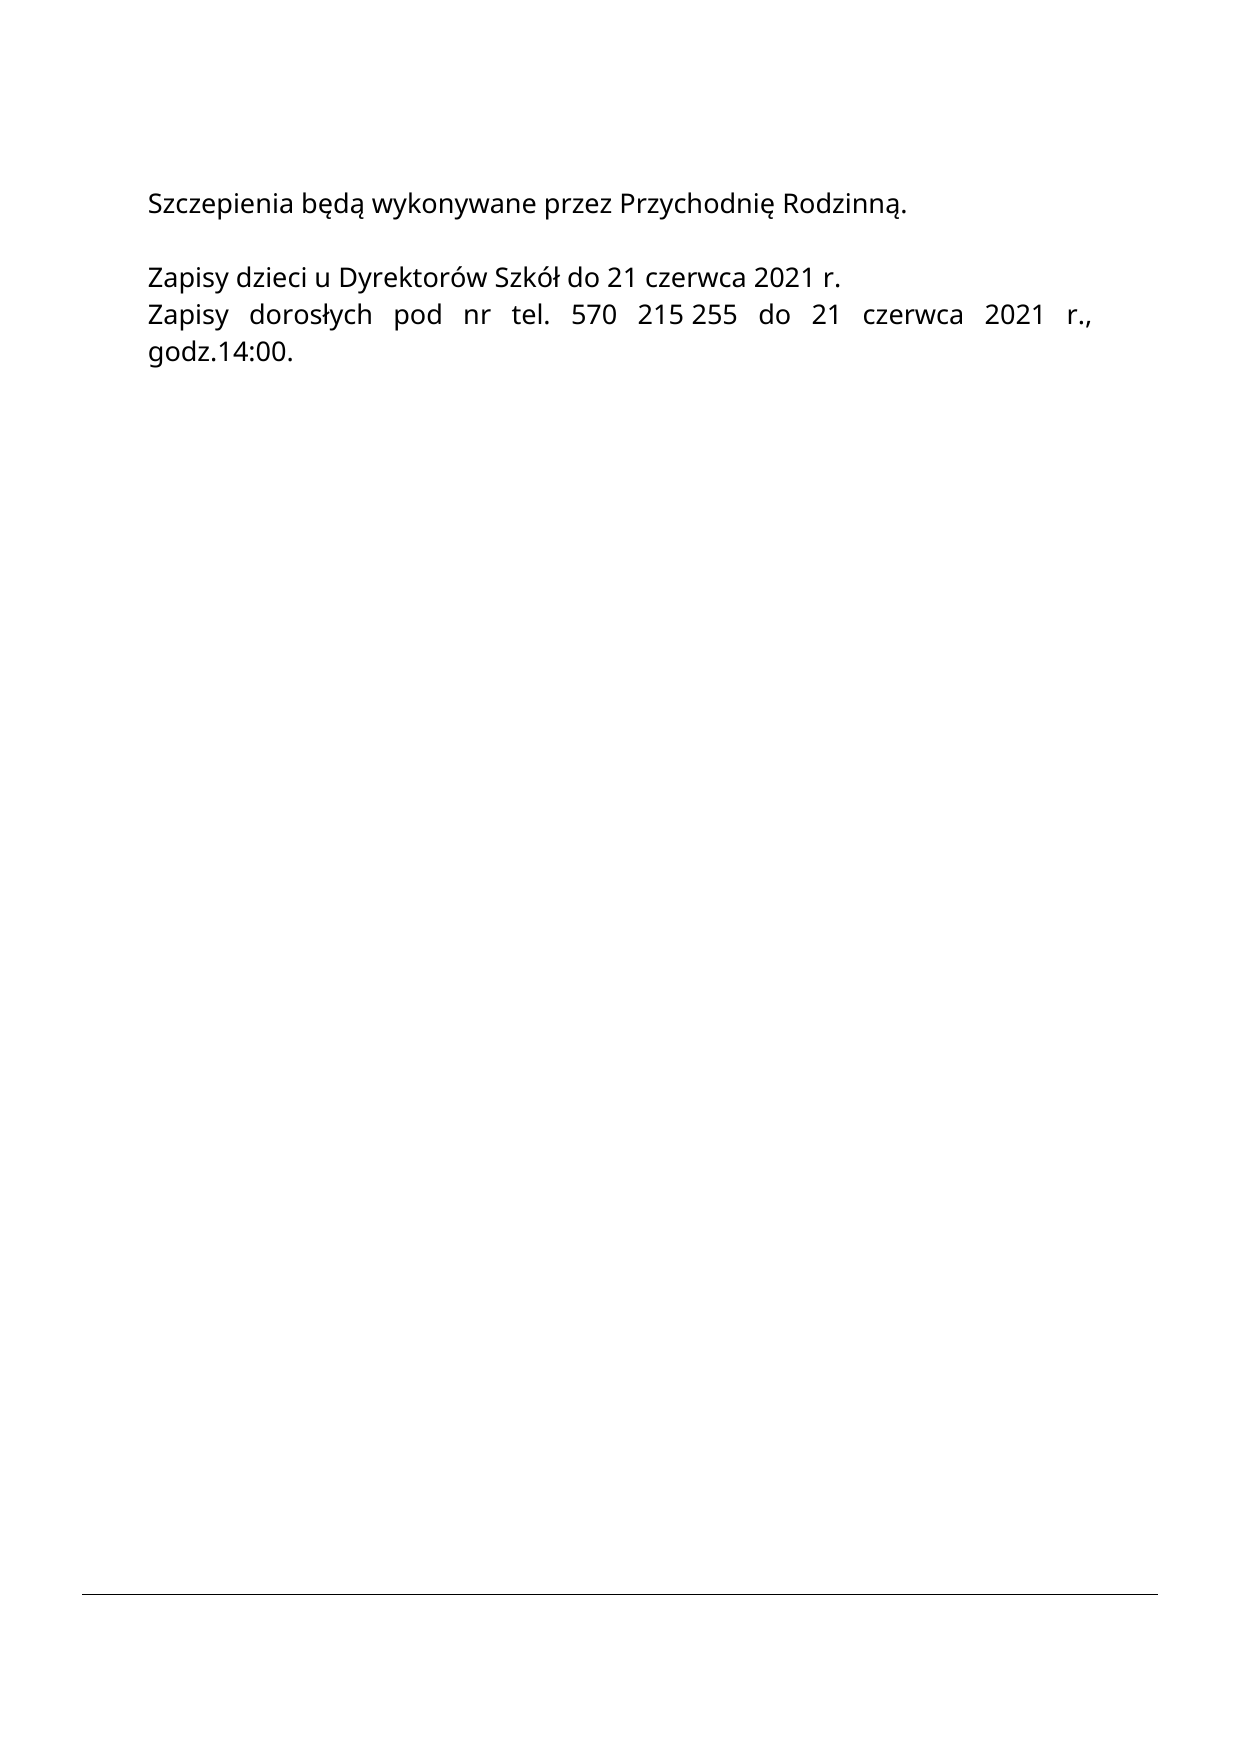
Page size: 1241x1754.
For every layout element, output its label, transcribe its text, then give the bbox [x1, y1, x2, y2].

text Szczepienia będą wykonywane przez Przychodnię Rodzinną. [148, 184, 1092, 221]
text Zapisy dzieci u Dyrektorów Szkół do 21 czerwca 2021 r. [148, 258, 1092, 295]
text Zapisy dorosłych pod nr tel. 570 215 255 do 21 czerwca 2021 r., godz.14:00. [148, 295, 1092, 369]
